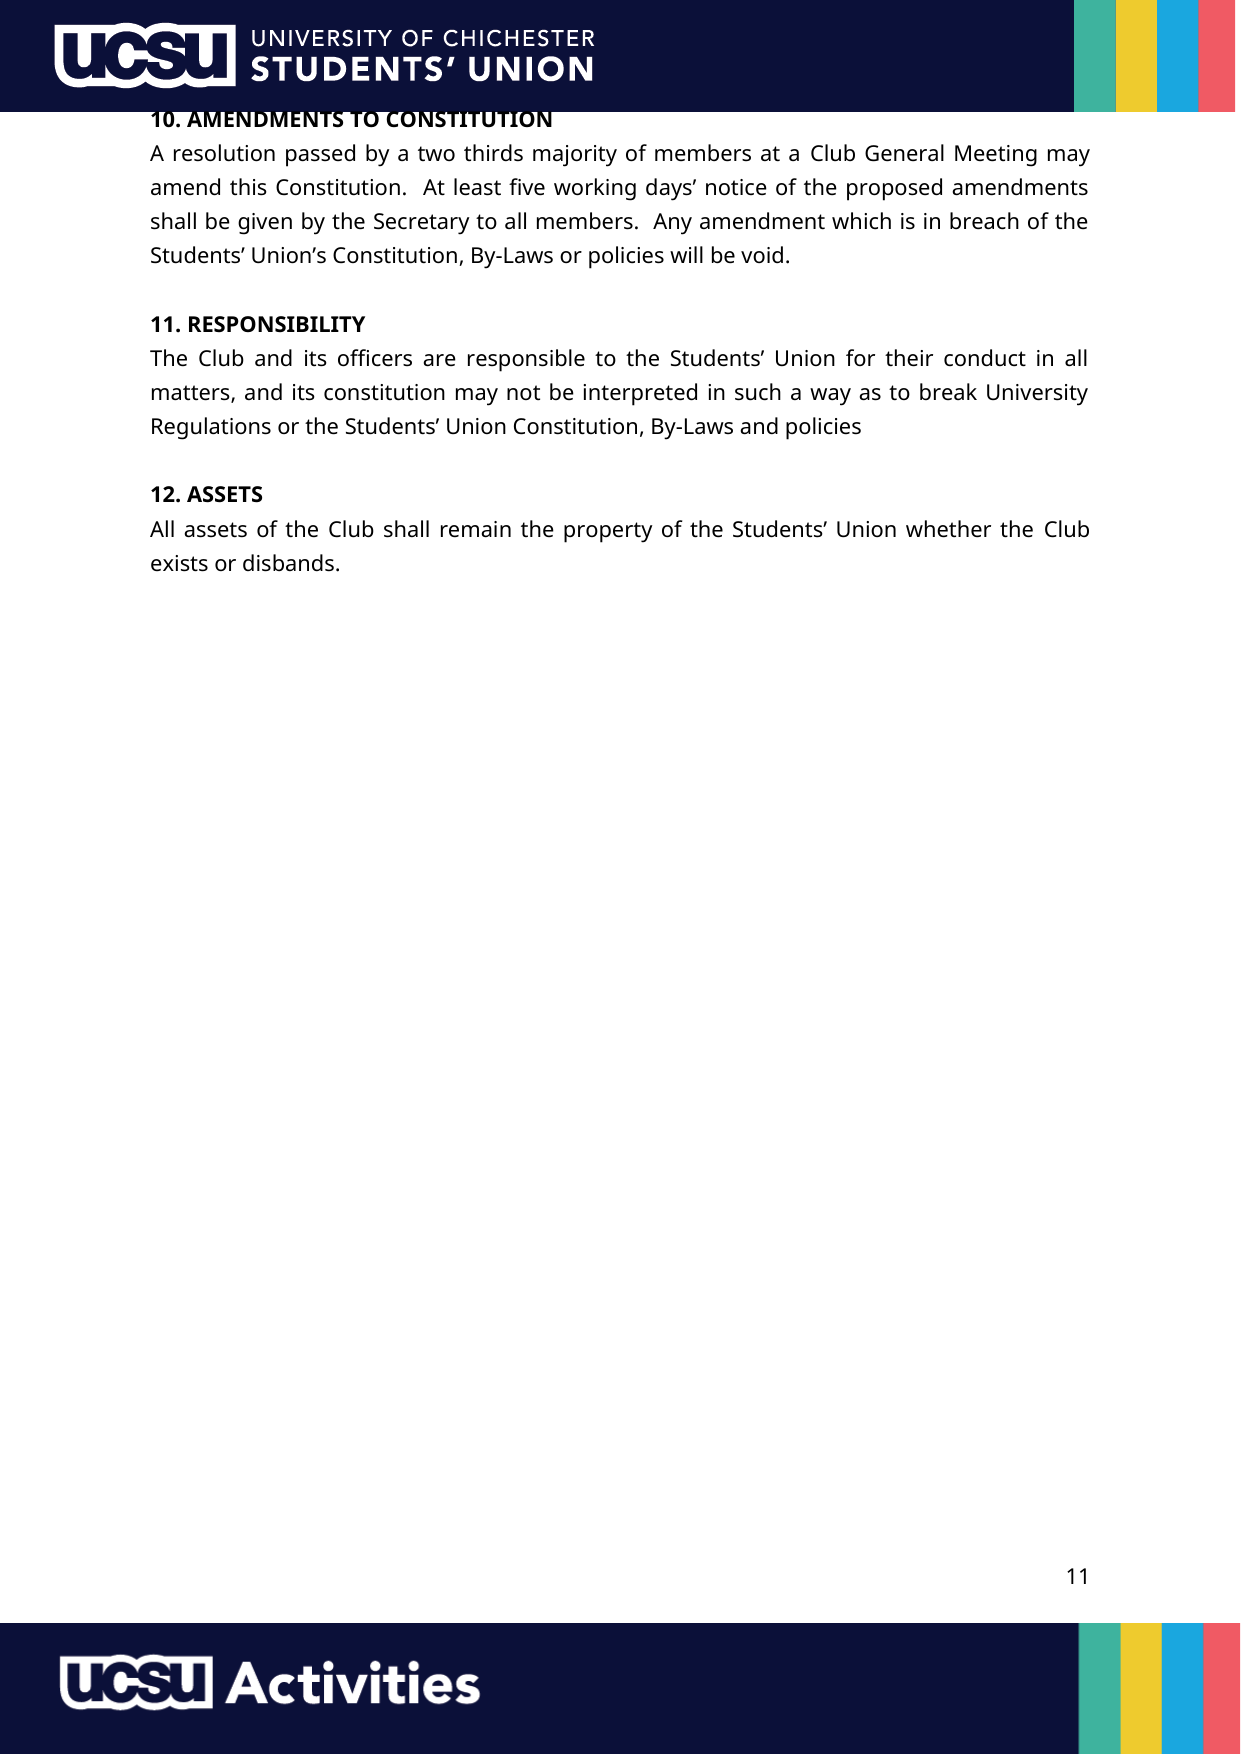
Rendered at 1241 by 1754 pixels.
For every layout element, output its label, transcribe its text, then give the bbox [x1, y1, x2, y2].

text All assets of the Club shall remain the property of the Students’ Union whether the Club exists or disbands. [150, 514, 1090, 578]
text 12. ASSETS [150, 479, 1090, 509]
text 10. AMENDMENTS TO CONSTITUTION [150, 104, 1090, 133]
text A resolution passed by a two thirds majority of members at a Club General Meeting may amend this Constitution. At least five working days’ notice of the proposed amendments shall be given by the Secretary to all members. Any amendment which is in breach of the Students’ Union’s Constitution, By-Laws or policies will be void. [150, 138, 1090, 270]
text 11. RESPONSIBILITY [150, 309, 1090, 338]
picture [0, 1623, 1241, 1754]
text The Club and its officers are responsible to the Students’ Union for their conduct in all matters, and its constitution may not be interpreted in such a way as to break University Regulations or the Students’ Union Constitution, By-Laws and policies [150, 343, 1090, 441]
picture [0, 0, 1236, 112]
